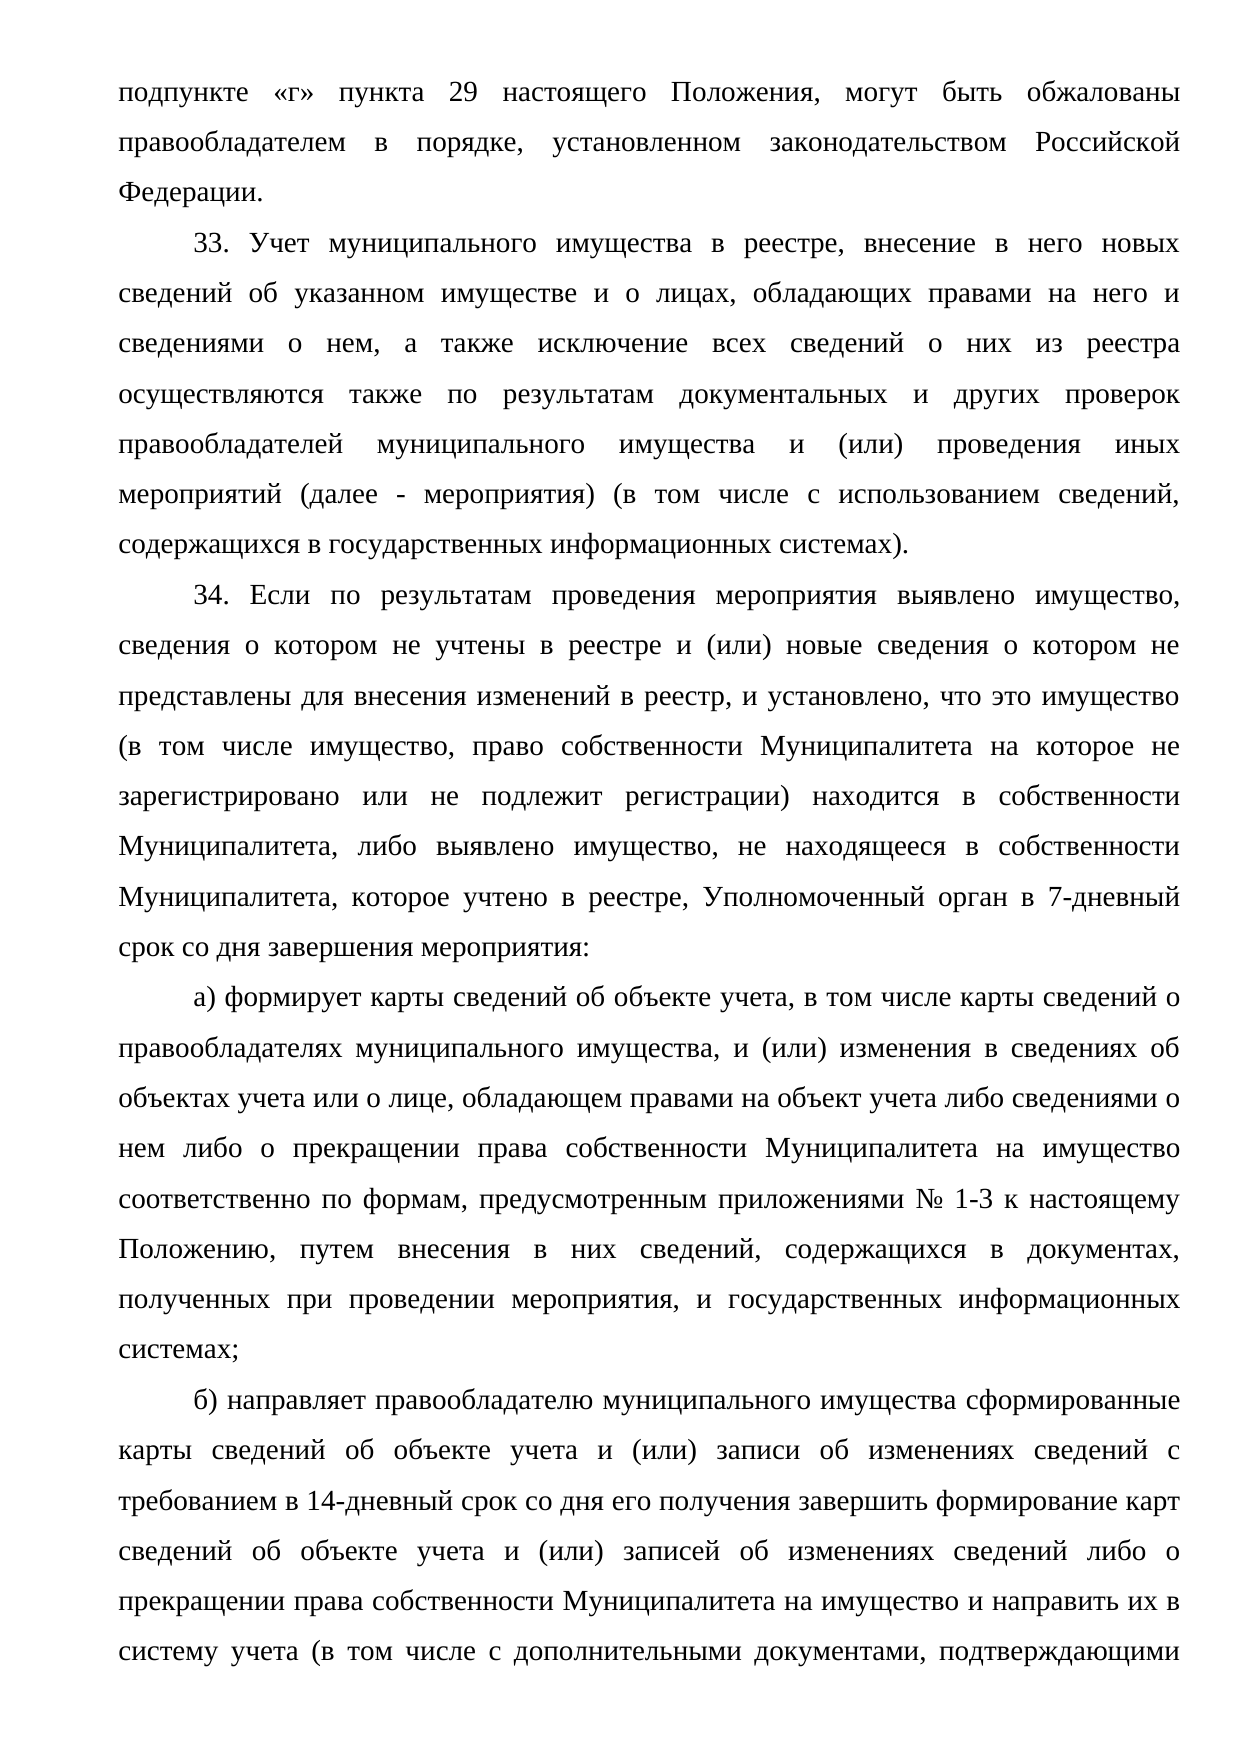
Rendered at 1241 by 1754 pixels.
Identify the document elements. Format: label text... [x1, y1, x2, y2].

text 33. Учет муниципального имущества в реестре, внесение в него новых сведений об указанном имуществе и о лицах, обладающих правами на него и сведениями о нем, а также исключение всех сведений о них из реестра осуществляются также по результатам документальных и других проверок правообладателей муниципального имущества и (или) проведения иных мероприятий (далее - мероприятия) (в том числе с использованием сведений, содержащихся в государственных информационных системах). [118, 225, 1181, 560]
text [118, 1382, 1181, 1667]
text а) формирует карты сведений об объекте учета, в том числе карты сведений о правообладателях муниципального имущества, и (или) изменения в сведениях об объектах учета или о лице, обладающем правами на объект учета либо сведениями о нем либо о прекращении права собственности Муниципалитета на имущество соответственно по формам, предусмотренным приложениями № 1-3 к настоящему Положению, путем внесения в них сведений, содержащихся в документах, полученных при проведении мероприятия, и государственных информационных системах; [118, 979, 1181, 1365]
text 34. Если по результатам проведения мероприятия выявлено имущество, сведения о котором не учтены в реестре и (или) новые сведения о котором не представлены для внесения изменений в реестр, и установлено, что это имущество (в том числе имущество, право собственности Муниципалитета на которое не зарегистрировано или не подлежит регистрации) находится в собственности Муниципалитета, либо выявлено имущество, не находящееся в собственности Муниципалитета, которое учтено в реестре, Уполномоченный орган в 7-дневный срок со дня завершения мероприятия: [118, 577, 1181, 963]
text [118, 74, 1181, 208]
